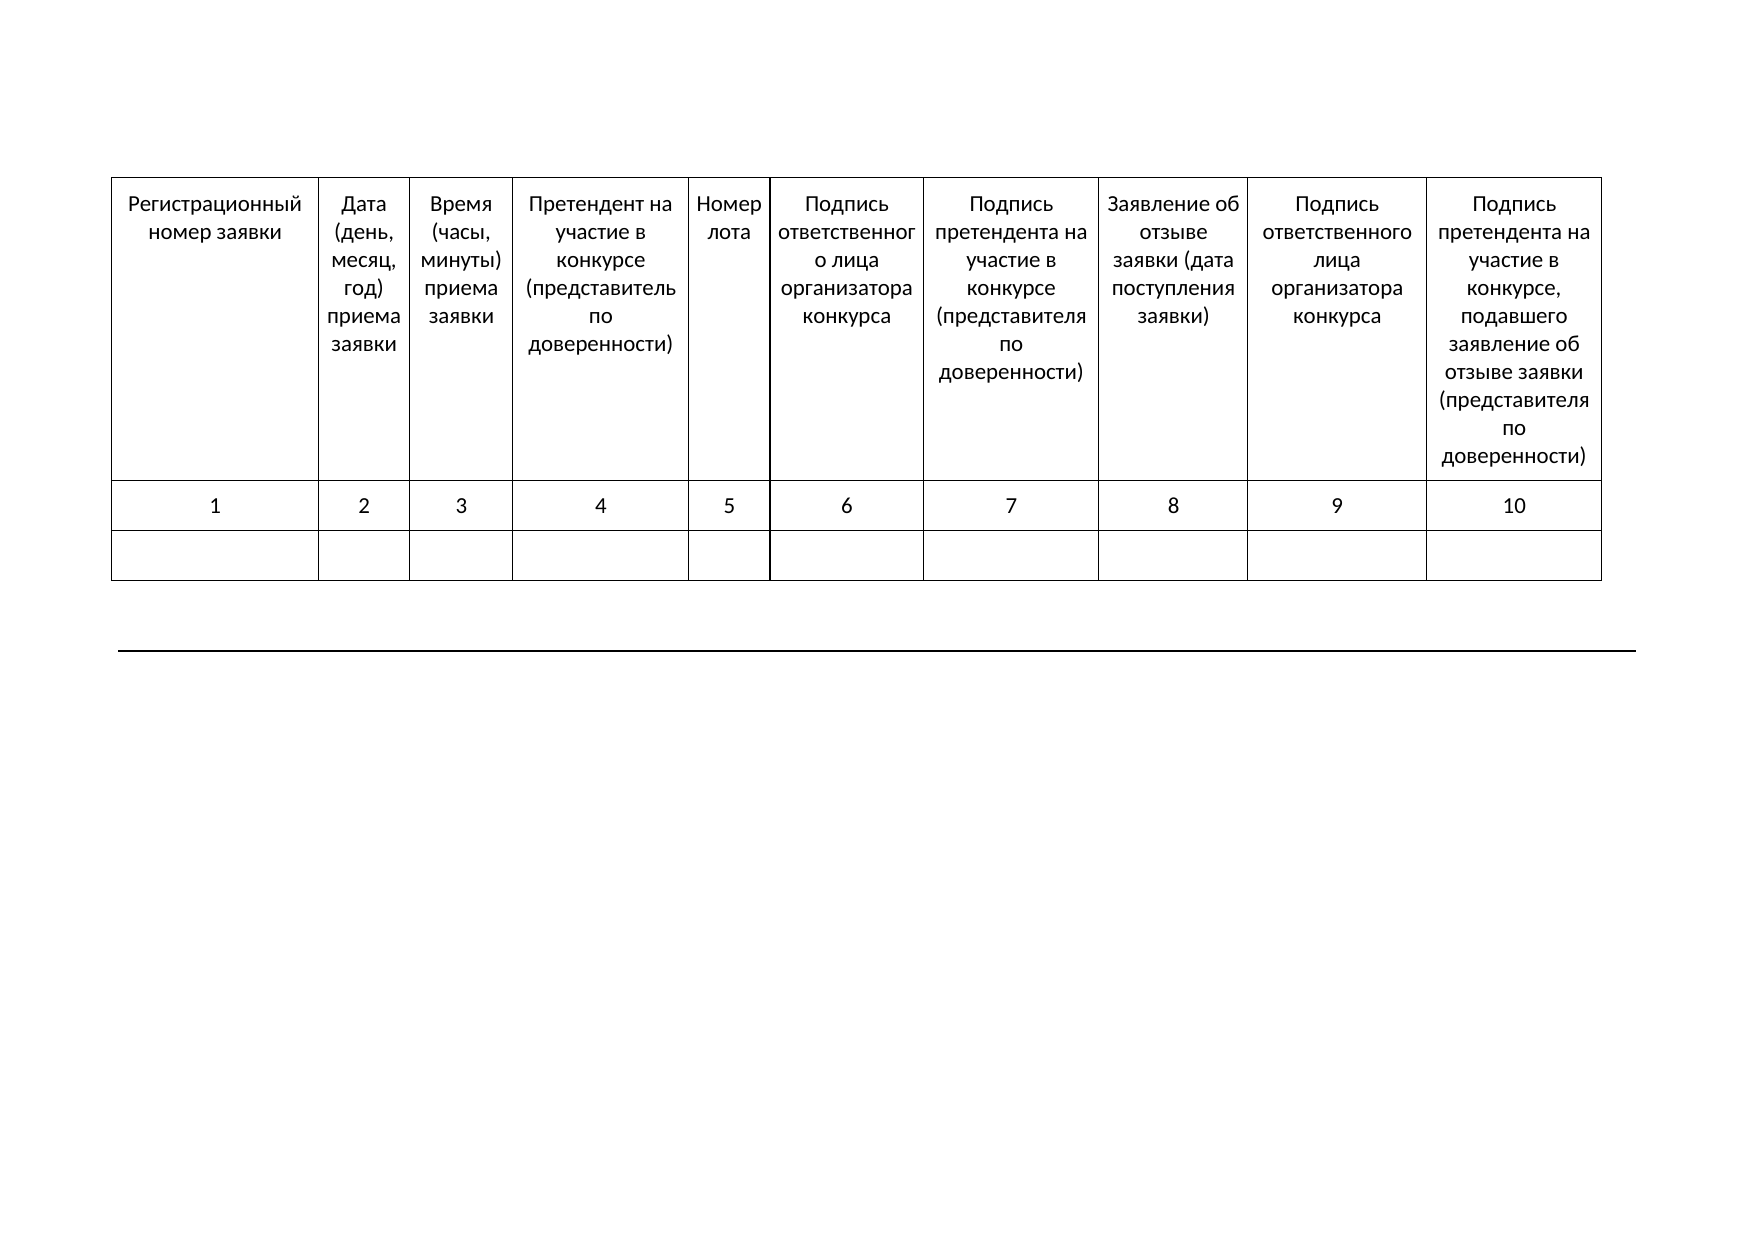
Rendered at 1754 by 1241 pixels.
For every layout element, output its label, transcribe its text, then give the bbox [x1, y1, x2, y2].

table_cell [1099, 531, 1247, 580]
table_cell [1427, 531, 1601, 580]
table_cell 2 [319, 481, 409, 530]
table_cell 4 [513, 481, 688, 530]
table_cell [689, 531, 769, 580]
table_cell [410, 531, 512, 580]
table_cell 8 [1099, 481, 1247, 530]
table_header Дата (день, месяц, год) приема заявки [319, 178, 409, 480]
table_header Время (часы, минуты) приема заявки [410, 178, 512, 480]
table_cell [1248, 531, 1426, 580]
table_cell [319, 531, 409, 580]
table_cell 7 [924, 481, 1098, 530]
table_cell 9 [1248, 481, 1426, 530]
table_cell 3 [410, 481, 512, 530]
table_cell [924, 531, 1098, 580]
table_cell [112, 531, 318, 580]
table_header Регистрационный номер заявки [112, 178, 318, 480]
table_header Номер лота [689, 178, 769, 480]
table_header Заявление об отзыве заявки (дата поступления заявки) [1099, 178, 1247, 480]
table_cell [771, 531, 923, 580]
table_header Подпись ответственного лица организатора конкурса [1248, 178, 1426, 480]
table_header Подпись ответственного лица организатора конкурса [771, 178, 923, 480]
table_header Подпись претендента на участие в конкурсе, подавшего заявление об отзыве заявки (представителя по доверенности) [1427, 178, 1601, 480]
table_cell 1 [112, 481, 318, 530]
table_cell 10 [1427, 481, 1601, 530]
table_header Претендент на участие в конкурсе (представитель по доверенности) [513, 178, 688, 480]
table_header Подпись претендента на участие в конкурсе (представителя по доверенности) [924, 178, 1098, 480]
table_cell 5 [689, 481, 769, 530]
table_cell 6 [771, 481, 923, 530]
table_cell [513, 531, 688, 580]
